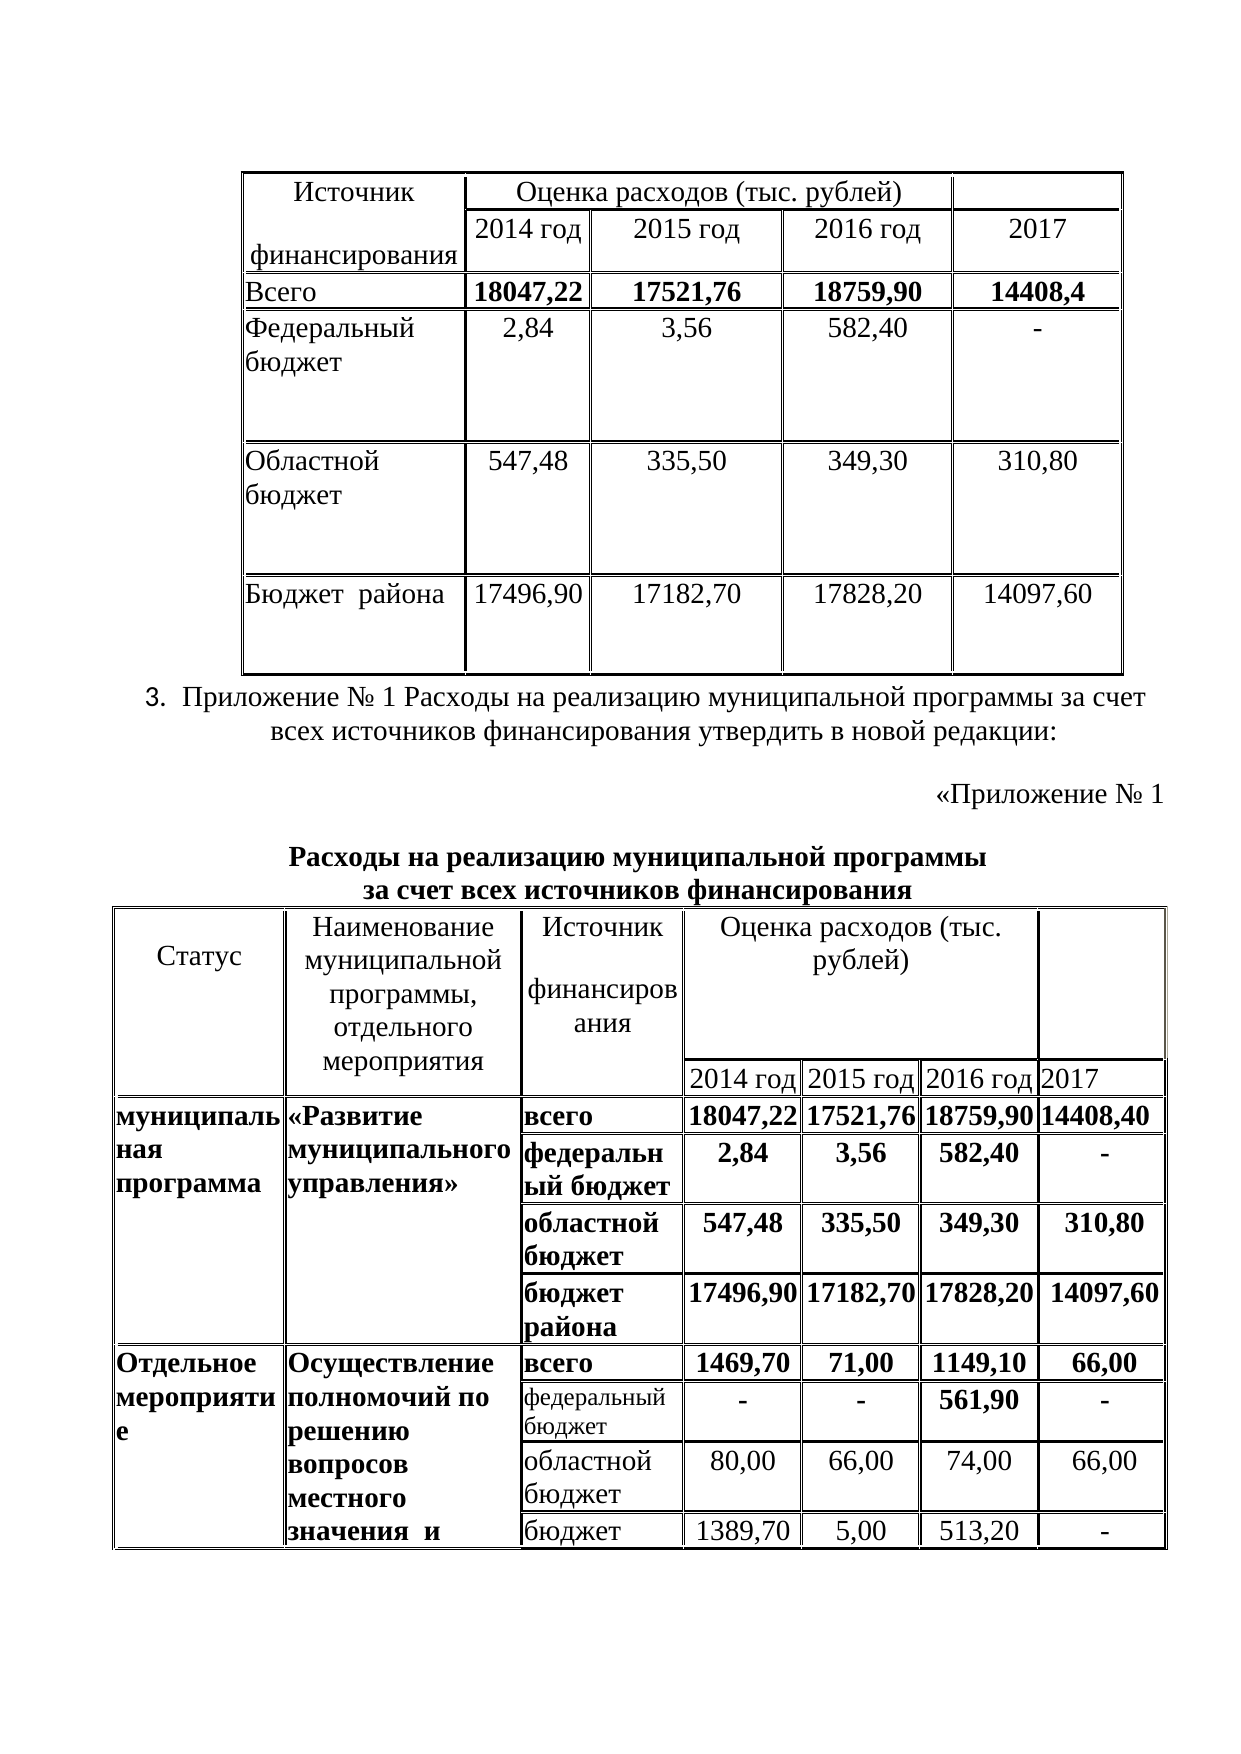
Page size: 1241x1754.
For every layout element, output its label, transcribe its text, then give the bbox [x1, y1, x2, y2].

table_cell 18047,22 [467, 274, 589, 307]
table_cell 17496,90 [465, 577, 591, 673]
table_cell - [954, 307, 1121, 440]
table_header Источник финансирования [244, 174, 465, 271]
table_cell 2017 [954, 208, 1122, 271]
table_cell 18759,90 [784, 274, 951, 307]
table_cell 349,30 [784, 444, 951, 573]
table_cell Федеральный бюджет [244, 307, 464, 440]
table_header [953, 174, 1121, 208]
table_cell 547,48 [467, 444, 589, 573]
table_cell 14097,60 [953, 573, 1121, 673]
table_cell 310,80 [954, 440, 1121, 573]
table_cell Областной бюджет [244, 440, 464, 573]
table_cell Всего [242, 271, 465, 307]
table_cell 17521,76 [592, 274, 781, 307]
table_cell 17828,20 [783, 577, 952, 673]
table_cell 2,84 [467, 311, 589, 440]
table_cell 582,40 [784, 311, 951, 440]
table_cell 2014 год [467, 211, 589, 271]
table_cell 335,50 [592, 444, 781, 573]
table_cell 2016 год [784, 211, 951, 271]
table_cell 14408,4 [953, 271, 1122, 307]
table_cell 17182,70 [591, 577, 782, 673]
table_cell 3,56 [592, 311, 781, 440]
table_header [110, 676, 1166, 1552]
table_cell 2015 год [592, 211, 781, 271]
table_cell Бюджет района [244, 573, 465, 673]
table_header Оценка расходов (тыс. рублей) [465, 174, 952, 208]
